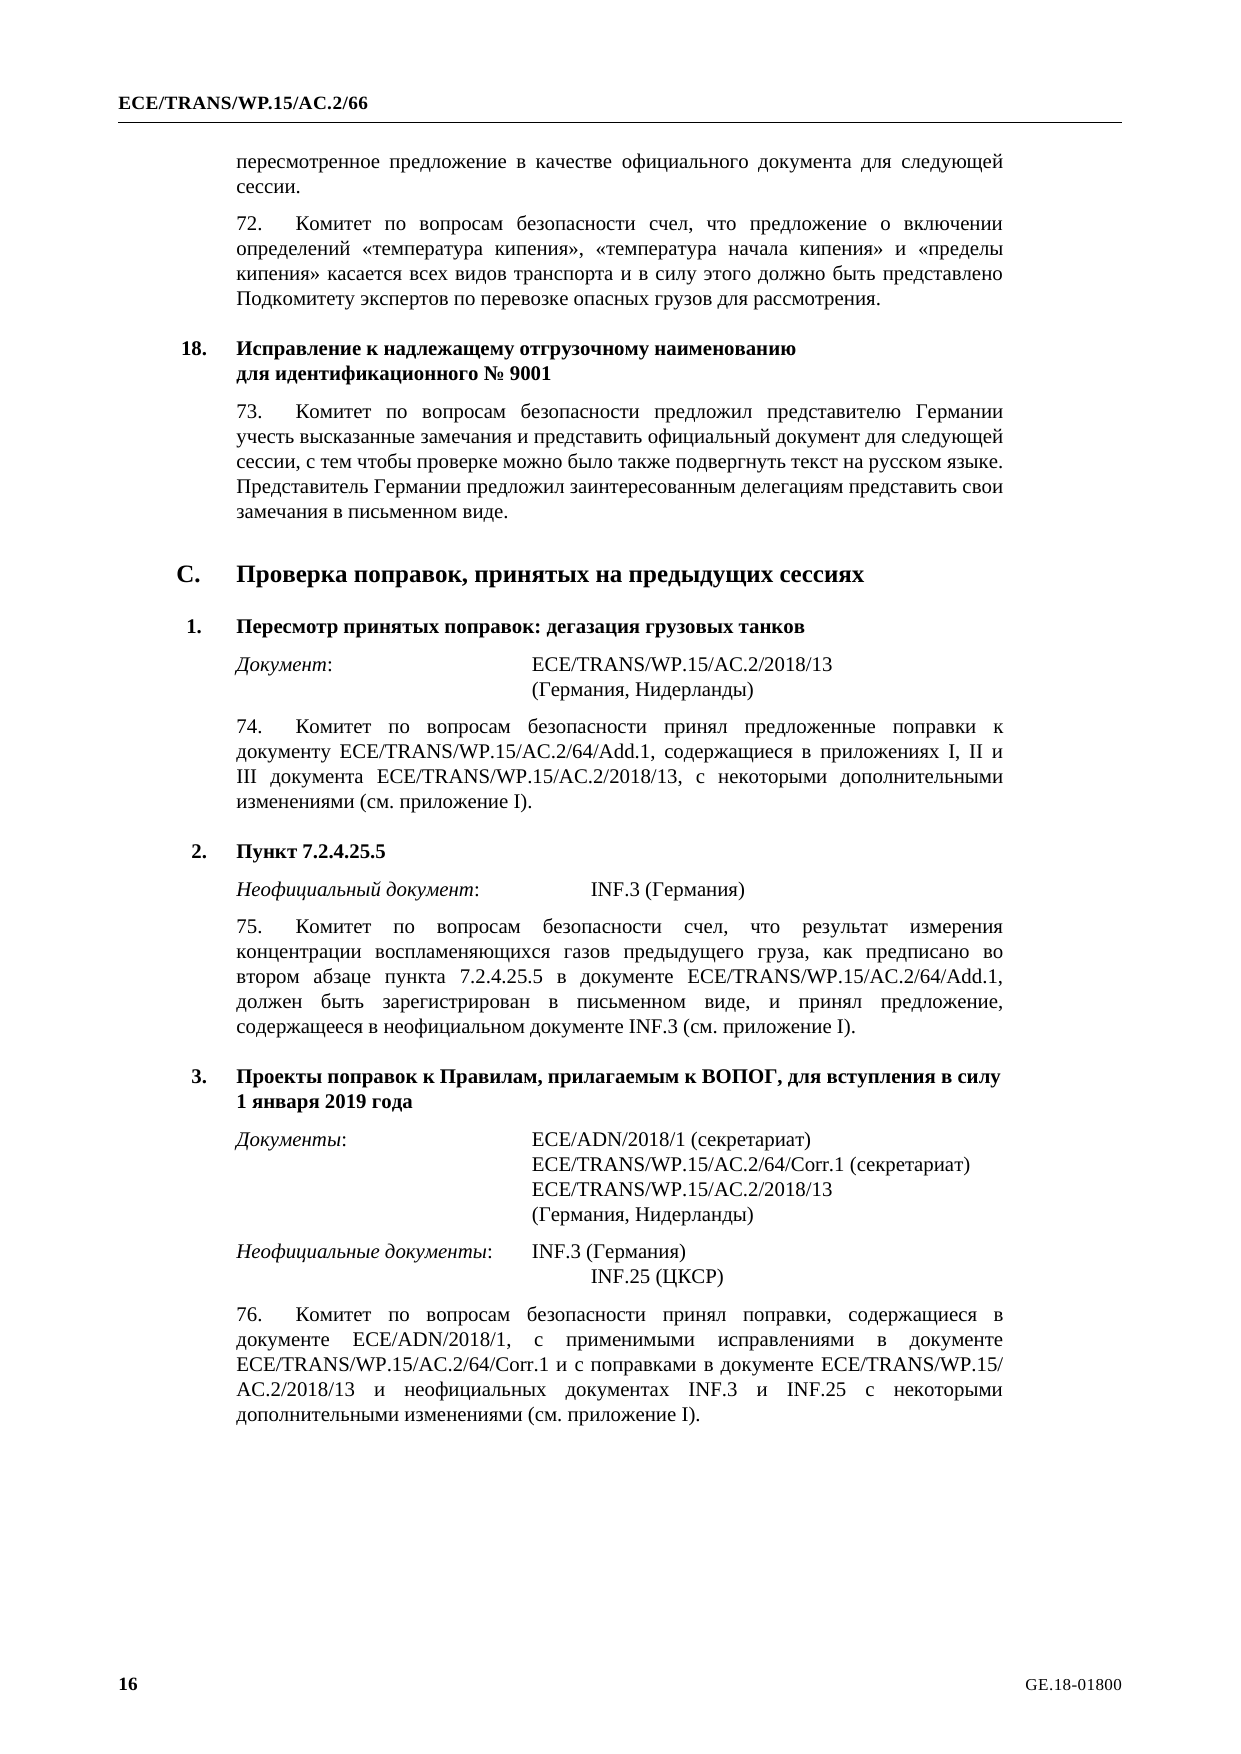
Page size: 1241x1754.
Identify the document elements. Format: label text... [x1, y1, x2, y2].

text C. Проверка поправок, принятых на предыдущих сессиях [118, 560, 1004, 588]
text Неофициальный документ: INF.3 (Германия) [236, 876, 1004, 901]
text 18. Исправление к надлежащему отгрузочному наименованию для идентификационного № 9001 [118, 335, 1004, 385]
text Документ: ECE/TRANS/WP.15/AC.2/2018/13 (Германия, Нидерланды) [236, 651, 1004, 701]
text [236, 148, 1004, 198]
text 75. Комитет по вопросам безопасности счел, что результат измерения концентрации воспламеняющихся газов предыдущего груза, как предписано во втором абзаце пункта 7.2.4.25.5 в документе ECE/TRANS/WP.15/AC.2/64/Add.1, должен быть зарегистрирован в письменном виде, и принял предложение, содержащееся в неофициальном документе INF.3 (см. приложение I). [236, 913, 1004, 1038]
text Неофициальные документы: INF.3 (Германия) INF.25 (ЦКСР) [236, 1238, 1004, 1288]
text Документы: ECE/ADN/2018/1 (секретариат) ECE/TRANS/WP.15/AC.2/64/Corr.1 (секретариат) ECE/TRANS/WP.15/AC.2/2018/13 (Германия, Нидерланды) [236, 1126, 1004, 1226]
text 76. Комитет по вопросам безопасности принял поправки, содержащиеся в документе ECE/ADN/2018/1, с применимыми исправлениями в документе ECE/TRANS/WP.15/AC.2/64/Corr.1 и с поправками в документе ECE/TRANS/WP.15/ AC.2/2018/13 и неофициальных документах INF.3 и INF.25 с некоторыми дополнительными изменениями (см. приложение I). [236, 1301, 1004, 1426]
text 3. Проекты поправок к Правилам, прилагаемым к ВОПОГ, для вступления в силу 1 января 2019 года [118, 1063, 1004, 1113]
text 73. Комитет по вопросам безопасности предложил представителю Германии учесть высказанные замечания и представить официальный документ для следующей сессии, с тем чтобы проверке можно было также подвергнуть текст на русском языке. Представитель Германии предложил заинтересованным делегациям представить свои замечания в письменном виде. [236, 398, 1004, 523]
text 74. Комитет по вопросам безопасности принял предложенные поправки к документу ECE/TRANS/WP.15/AC.2/64/Add.1, содержащиеся в приложениях I, II и III документа ECE/TRANS/WP.15/AC.2/2018/13, с некоторыми дополнительными изменениями (см. приложение I). [236, 713, 1004, 813]
text 1. Пересмотр принятых поправок: дегазация грузовых танков [118, 613, 1004, 638]
text 2. Пункт 7.2.4.25.5 [118, 838, 1004, 863]
text 72. Комитет по вопросам безопасности счел, что предложение о включении определений «температура кипения», «температура начала кипения» и «пределы кипения» касается всех видов транспорта и в силу этого должно быть представлено Подкомитету экспертов по перевозке опасных грузов для рассмотрения. [236, 210, 1004, 310]
